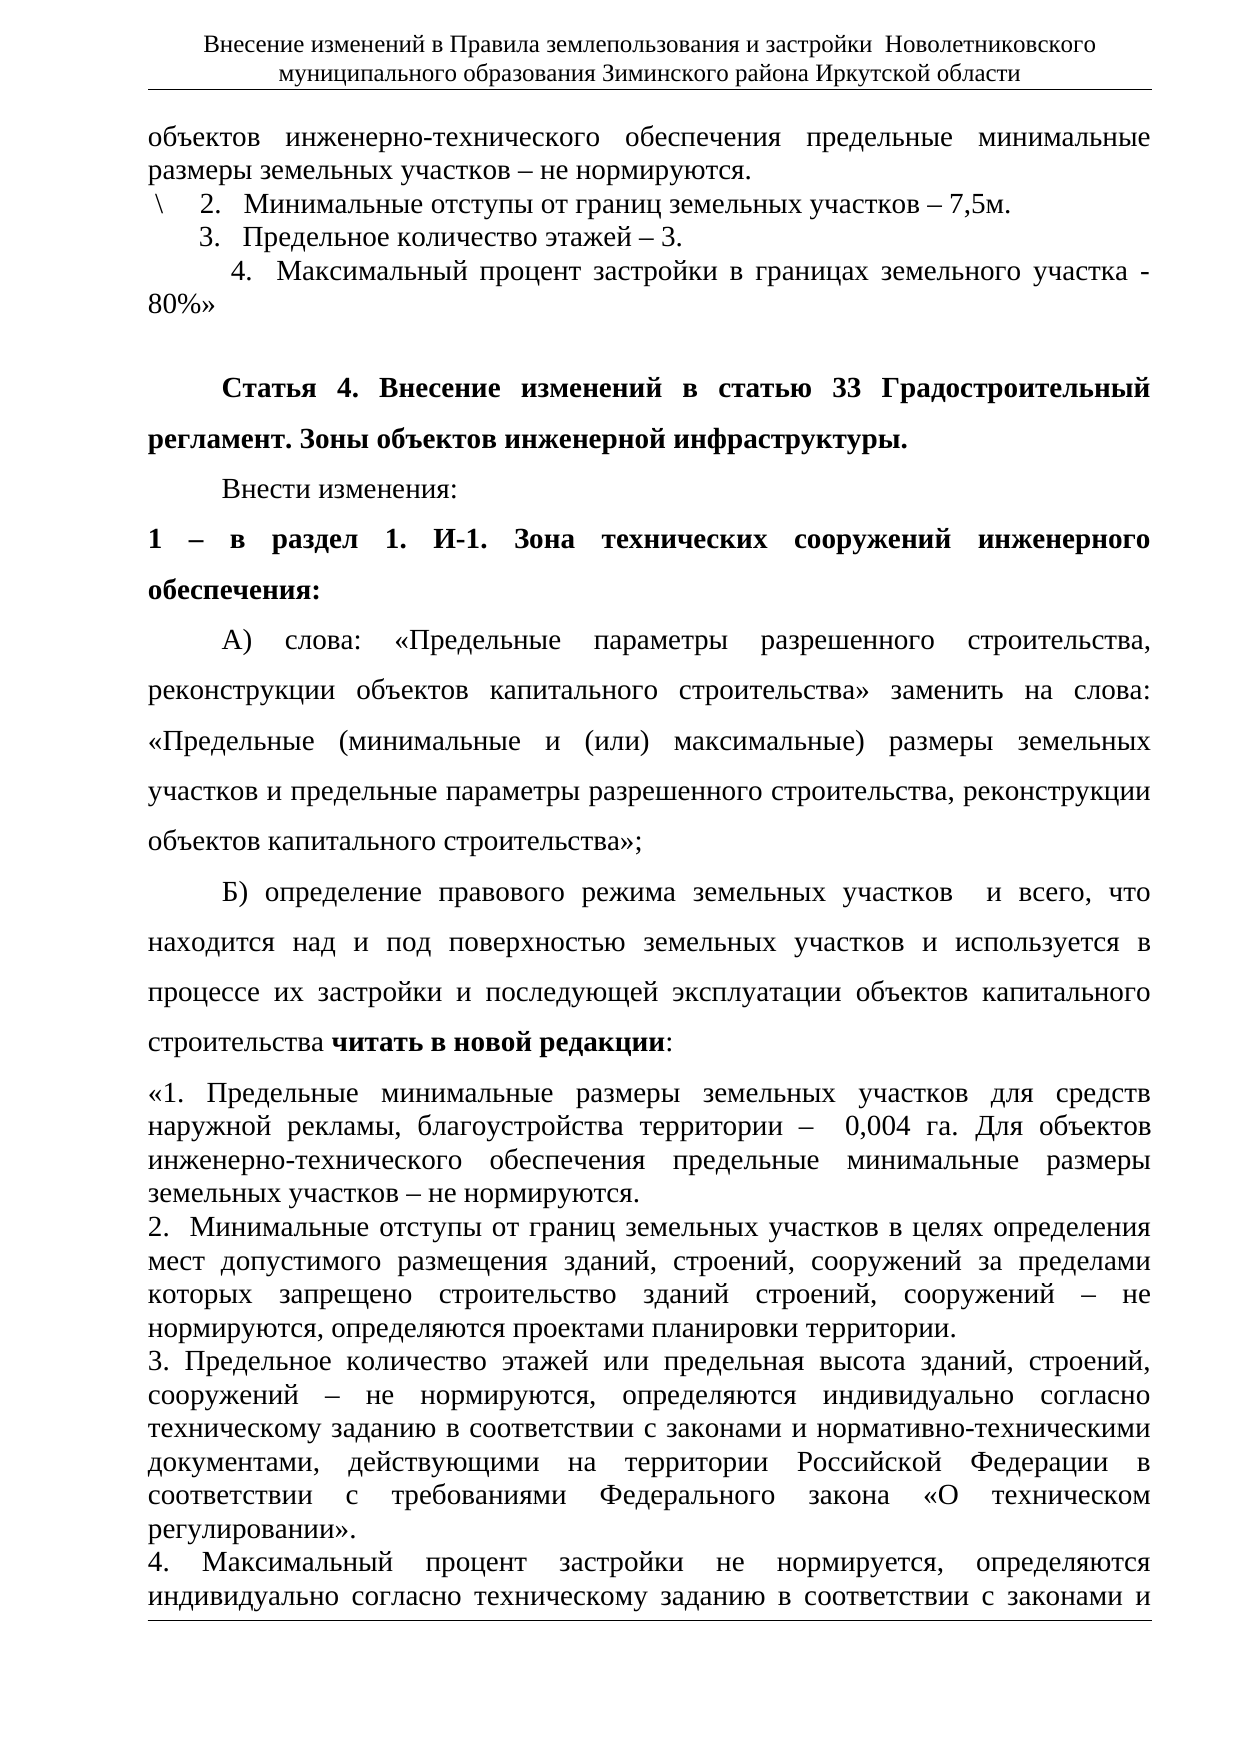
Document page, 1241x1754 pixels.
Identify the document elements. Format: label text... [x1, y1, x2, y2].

text «1. Предельные минимальные размеры земельных участков для средств наружной рекламы, благоустройства территории – 0,004 га. Для объектов инженерно-технического обеспечения предельные минимальные размеры земельных участков – не нормируются. [148, 1075, 1152, 1209]
text 3. Предельное количество этажей – 3. [148, 219, 1152, 253]
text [148, 1544, 1152, 1612]
text Б) определение правового режима земельных участков и всего, что находится над и под поверхностью земельных участков и используется в процессе их застройки и последующей эксплуатации объектов капитального строительства читать в новой редакции: [148, 874, 1152, 1058]
text 2. Минимальные отступы от границ земельных участков в целях определения мест допустимого размещения зданий, строений, сооружений за пределами которых запрещено строительство зданий строений, сооружений – не нормируются, определяются проектами планировки территории. [148, 1209, 1152, 1343]
text 4. Максимальный процент застройки в границах земельного участка - 80%» [148, 253, 1152, 320]
text 1 – в раздел 1. И-1. Зона технических сооружений инженерного обеспечения: [148, 521, 1152, 605]
text \ 2. Минимальные отступы от границ земельных участков – 7,5м. [148, 186, 1152, 219]
text Статья 4. Внесение изменений в статью 33 Градостроительный регламент. Зоны объектов инженерной инфраструктуры. [148, 371, 1152, 454]
text Внести изменения: [221, 471, 1152, 505]
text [148, 119, 1152, 186]
text А) слова: «Предельные параметры разрешенного строительства, реконструкции объектов капитального строительства» заменить на слова: «Предельные (минимальные и (или) максимальные) размеры земельных участков и предельные параметры разрешенного строительства, реконструкции объектов капитального строительства»; [148, 622, 1152, 857]
text 3. Предельное количество этажей или предельная высота зданий, строений, сооружений – не нормируются, определяются индивидуально согласно техническому заданию в соответствии с законами и нормативно-техническими документами, действующими на территории Российской Федерации в соответствии с требованиями Федерального закона «О техническом регулировании». [148, 1343, 1152, 1544]
